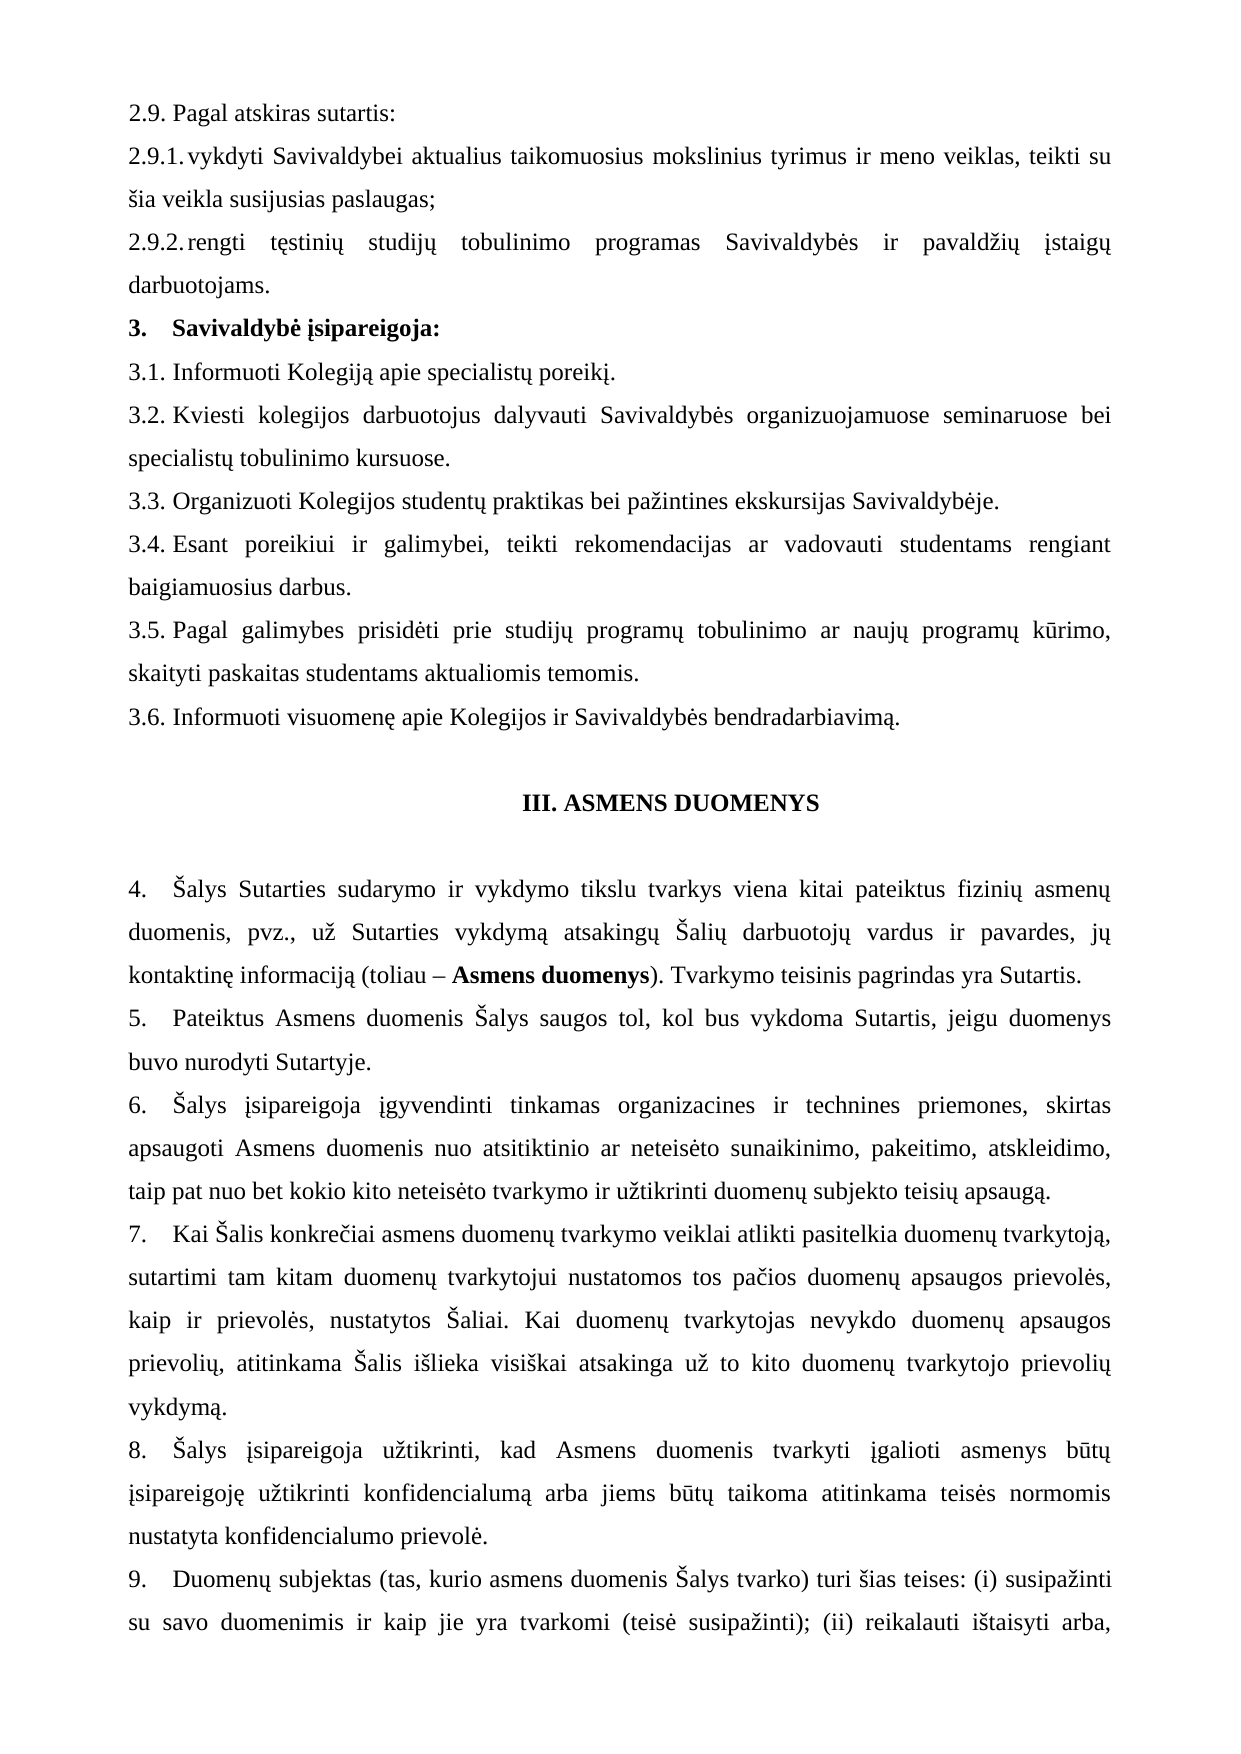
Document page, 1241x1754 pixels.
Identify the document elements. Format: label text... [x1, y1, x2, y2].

list Šalys įsipareigoja įgyvendinti tinkamas organizacines ir technines priemones, skirtas apsaugoti Asmens duomenis nuo atsitiktinio ar neteisėto sunaikinimo, pakeitimo, atskleidimo, taip pat nuo bet kokio kito neteisėto tvarkymo ir užtikrinti duomenų subjekto teisių apsaugą. [128, 1090, 1112, 1205]
list Organizuoti Kolegijos studentų praktikas bei pažintines ekskursijas Savivaldybėje. [128, 486, 1112, 515]
list Šalys įsipareigoja užtikrinti, kad Asmens duomenis tvarkyti įgalioti asmenys būtų įsipareigoję užtikrinti konfidencialumą arba jiems būtų taikoma atitinkama teisės normomis nustatyta konfidencialumo prievolė. [128, 1435, 1112, 1550]
list vykdyti Savivaldybei aktualius taikomuosius mokslinius tyrimus ir meno veiklas, teikti su šia veikla susijusias paslaugas; [128, 141, 1112, 213]
list Informuoti visuomenę apie Kolegijos ir Savivaldybės bendradarbiavimą. [128, 702, 1112, 730]
list rengti tęstinių studijų tobulinimo programas Savivaldybės ir pavaldžių įstaigų darbuotojams. [128, 227, 1112, 299]
list Kai Šalis konkrečiai asmens duomenų tvarkymo veiklai atlikti pasitelkia duomenų tvarkytoją, sutartimi tam kitam duomenų tvarkytojui nustatomos tos pačios duomenų apsaugos prievolės, kaip ir prievolės, nustatytos Šaliai. Kai duomenų tvarkytojas nevykdo duomenų apsaugos prievolių, atitinkama Šalis išlieka visiškai atsakinga už to kito duomenų tvarkytojo prievolių vykdymą. [128, 1219, 1112, 1420]
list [128, 1564, 1112, 1636]
list Informuoti Kolegiją apie specialistų poreikį. [128, 357, 1112, 385]
list Kviesti kolegijos darbuotojus dalyvauti Savivaldybės organizuojamuose seminaruose bei specialistų tobulinimo kursuose. [128, 400, 1112, 472]
list Pateiktus Asmens duomenis Šalys saugos tol, kol bus vykdoma Sutartis, jeigu duomenys buvo nurodyti Sutartyje. [128, 1003, 1112, 1075]
list Pagal atskiras sutartis: [128, 98, 1112, 127]
list Šalys Sutarties sudarymo ir vykdymo tikslu tvarkys viena kitai pateiktus fizinių asmenų duomenis, pvz., už Sutarties vykdymą atsakingų Šalių darbuotojų vardus ir pavardes, jų kontaktinę informaciją (toliau – Asmens duomenys). Tvarkymo teisinis pagrindas yra Sutartis. [128, 874, 1112, 989]
list Savivaldybė įsipareigoja: [128, 313, 1112, 342]
list Pagal galimybes prisidėti prie studijų programų tobulinimo ar naujų programų kūrimo, skaityti paskaitas studentams aktualiomis temomis. [128, 615, 1112, 687]
text III. ASMENS DUOMENYS [128, 788, 1112, 817]
list Esant poreikiui ir galimybei, teikti rekomendacijas ar vadovauti studentams rengiant baigiamuosius darbus. [128, 529, 1112, 601]
